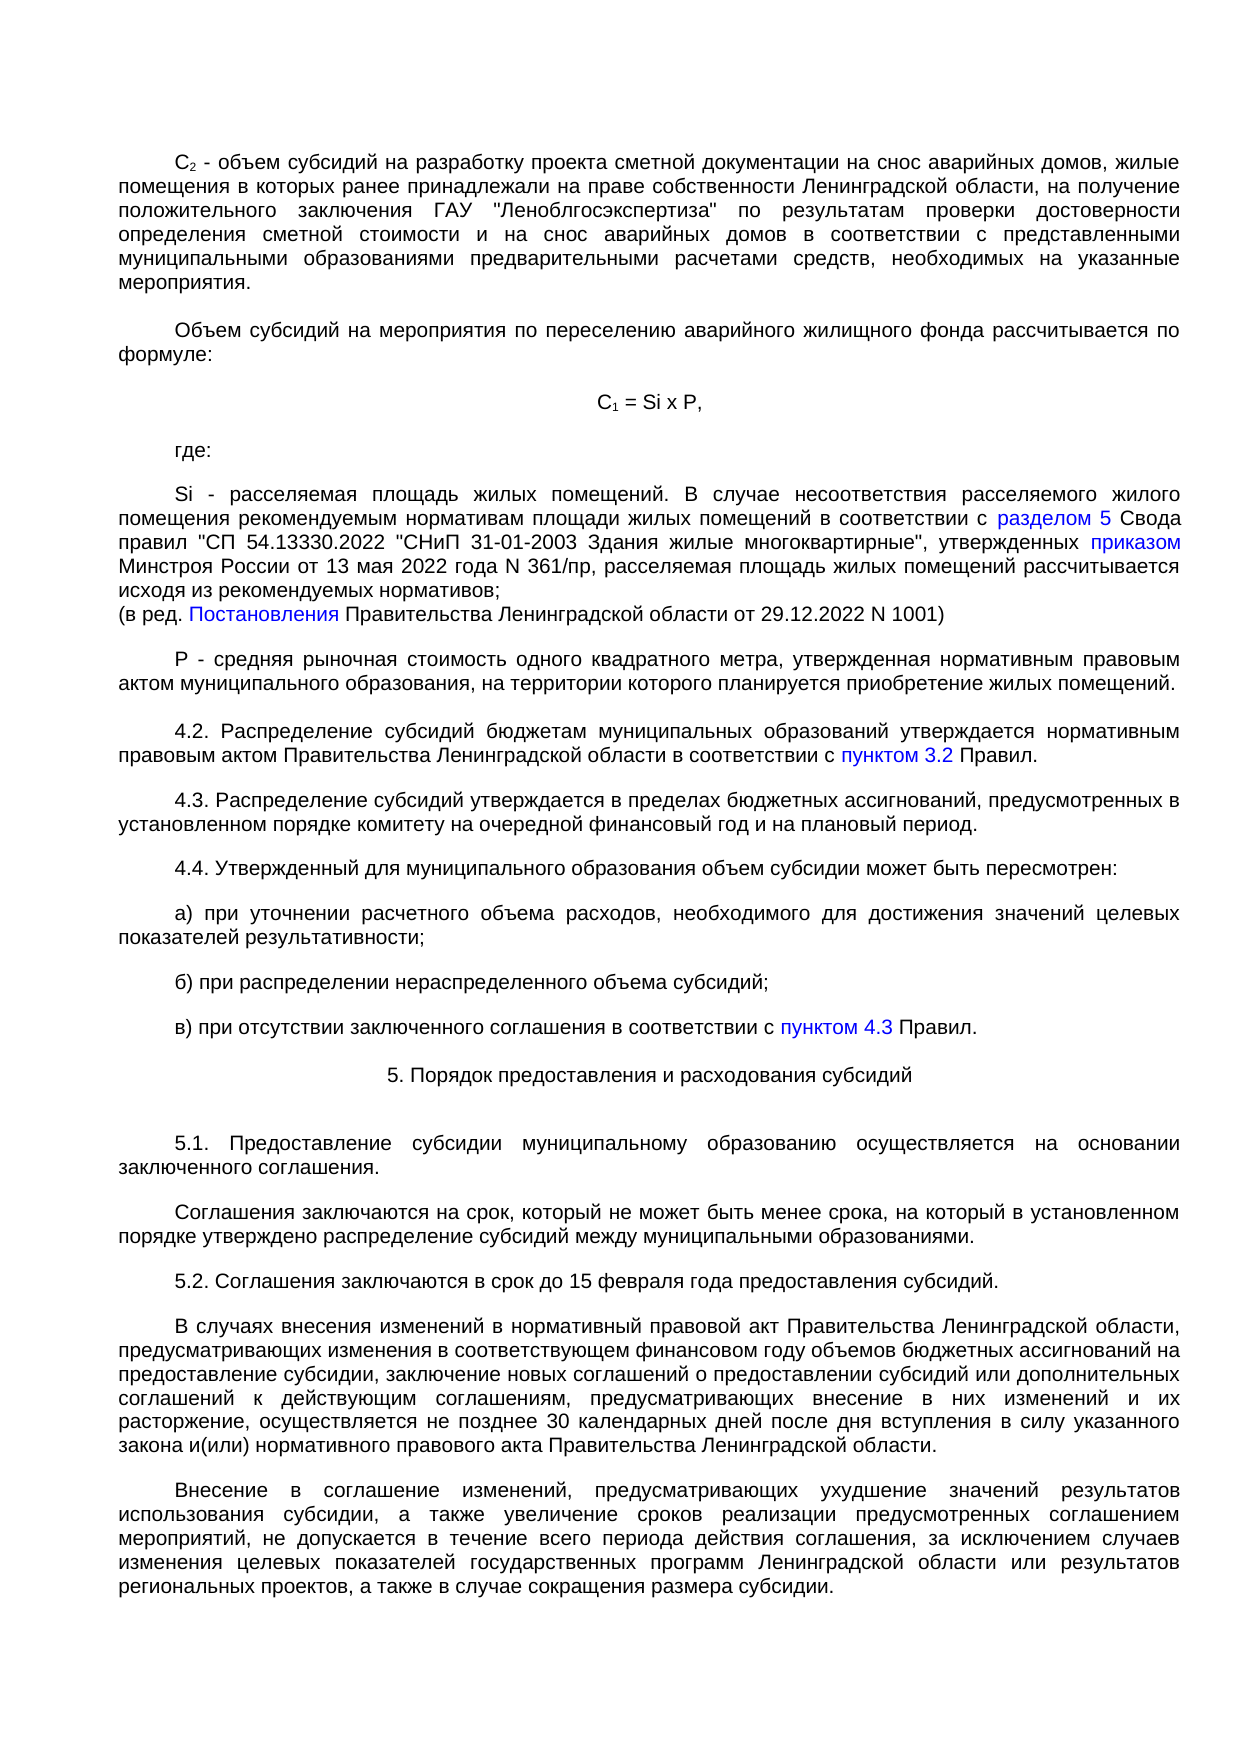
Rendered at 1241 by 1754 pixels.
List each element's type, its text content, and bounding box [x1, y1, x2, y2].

text С2 - объем субсидий на разработку проекта сметной документации на снос аварийных домов, жилые помещения в которых ранее принадлежали на праве собственности Ленинградской области, на получение положительного заключения ГАУ "Леноблгосэкспертиза" по результатам проверки достоверности определения сметной стоимости и на снос аварийных домов в соответствии с представленными муниципальными образованиями предварительными расчетами средств, необходимых на указанные мероприятия. [118, 150, 1181, 294]
text 4.2. Распределение субсидий бюджетам муниципальных образований утверждается нормативным правовым актом Правительства Ленинградской области в соответствии с пунктом 3.2 Правил. [118, 719, 1181, 767]
text Соглашения заключаются на срок, который не может быть менее срока, на который в установленном порядке утверждено распределение субсидий между муниципальными образованиями. [118, 1200, 1181, 1248]
text Объем субсидий на мероприятия по переселению аварийного жилищного фонда рассчитывается по формуле: [118, 318, 1181, 366]
text где: [118, 437, 1181, 461]
text а) при уточнении расчетного объема расходов, необходимого для достижения значений целевых показателей результативности; [118, 901, 1181, 949]
text 5.2. Соглашения заключаются в срок до 15 февраля года предоставления субсидий. [118, 1269, 1181, 1293]
text С1 = Si x Р, [118, 389, 1181, 413]
text Si - расселяемая площадь жилых помещений. В случае несоответствия расселяемого жилого помещения рекомендуемым нормативам площади жилых помещений в соответствии с разделом 5 Свода правил "СП 54.13330.2022 "СНиП 31-01-2003 Здания жилые многоквартирные", утвержденных приказом Минстроя России от 13 мая 2022 года N 361/пр, расселяемая площадь жилых помещений рассчитывается исходя из рекомендуемых нормативов; [118, 482, 1181, 602]
text б) при распределении нераспределенного объема субсидий; [118, 970, 1181, 994]
text 5.1. Предоставление субсидии муниципальному образованию осуществляется на основании заключенного соглашения. [118, 1131, 1181, 1179]
text 4.3. Распределение субсидий утверждается в пределах бюджетных ассигнований, предусмотренных в установленном порядке комитету на очередной финансовый год и на плановый период. [118, 787, 1181, 835]
text Внесение в соглашение изменений, предусматривающих ухудшение значений результатов использования субсидии, а также увеличение сроков реализации предусмотренных соглашением мероприятий, не допускается в течение всего периода действия соглашения, за исключением случаев изменения целевых показателей государственных программ Ленинградской области или результатов региональных проектов, а также в случае сокращения размера субсидии. [118, 1478, 1181, 1598]
text (в ред. Постановления Правительства Ленинградской области от 29.12.2022 N 1001) [118, 602, 1181, 626]
text в) при отсутствии заключенного соглашения в соответствии с пунктом 4.3 Правил. [118, 1014, 1181, 1038]
text Р - средняя рыночная стоимость одного квадратного метра, утвержденная нормативным правовым актом муниципального образования, на территории которого планируется приобретение жилых помещений. [118, 647, 1181, 695]
text В случаях внесения изменений в нормативный правовой акт Правительства Ленинградской области, предусматривающих изменения в соответствующем финансовом году объемов бюджетных ассигнований на предоставление субсидии, заключение новых соглашений о предоставлении субсидий или дополнительных соглашений к действующим соглашениям, предусматривающих внесение в них изменений и их расторжение, осуществляется не позднее 30 календарных дней после дня вступления в силу указанного закона и(или) нормативного правового акта Правительства Ленинградской области. [118, 1313, 1181, 1457]
text 4.4. Утвержденный для муниципального образования объем субсидии может быть пересмотрен: [118, 856, 1181, 880]
text 5. Порядок предоставления и расходования субсидий [118, 1062, 1181, 1086]
